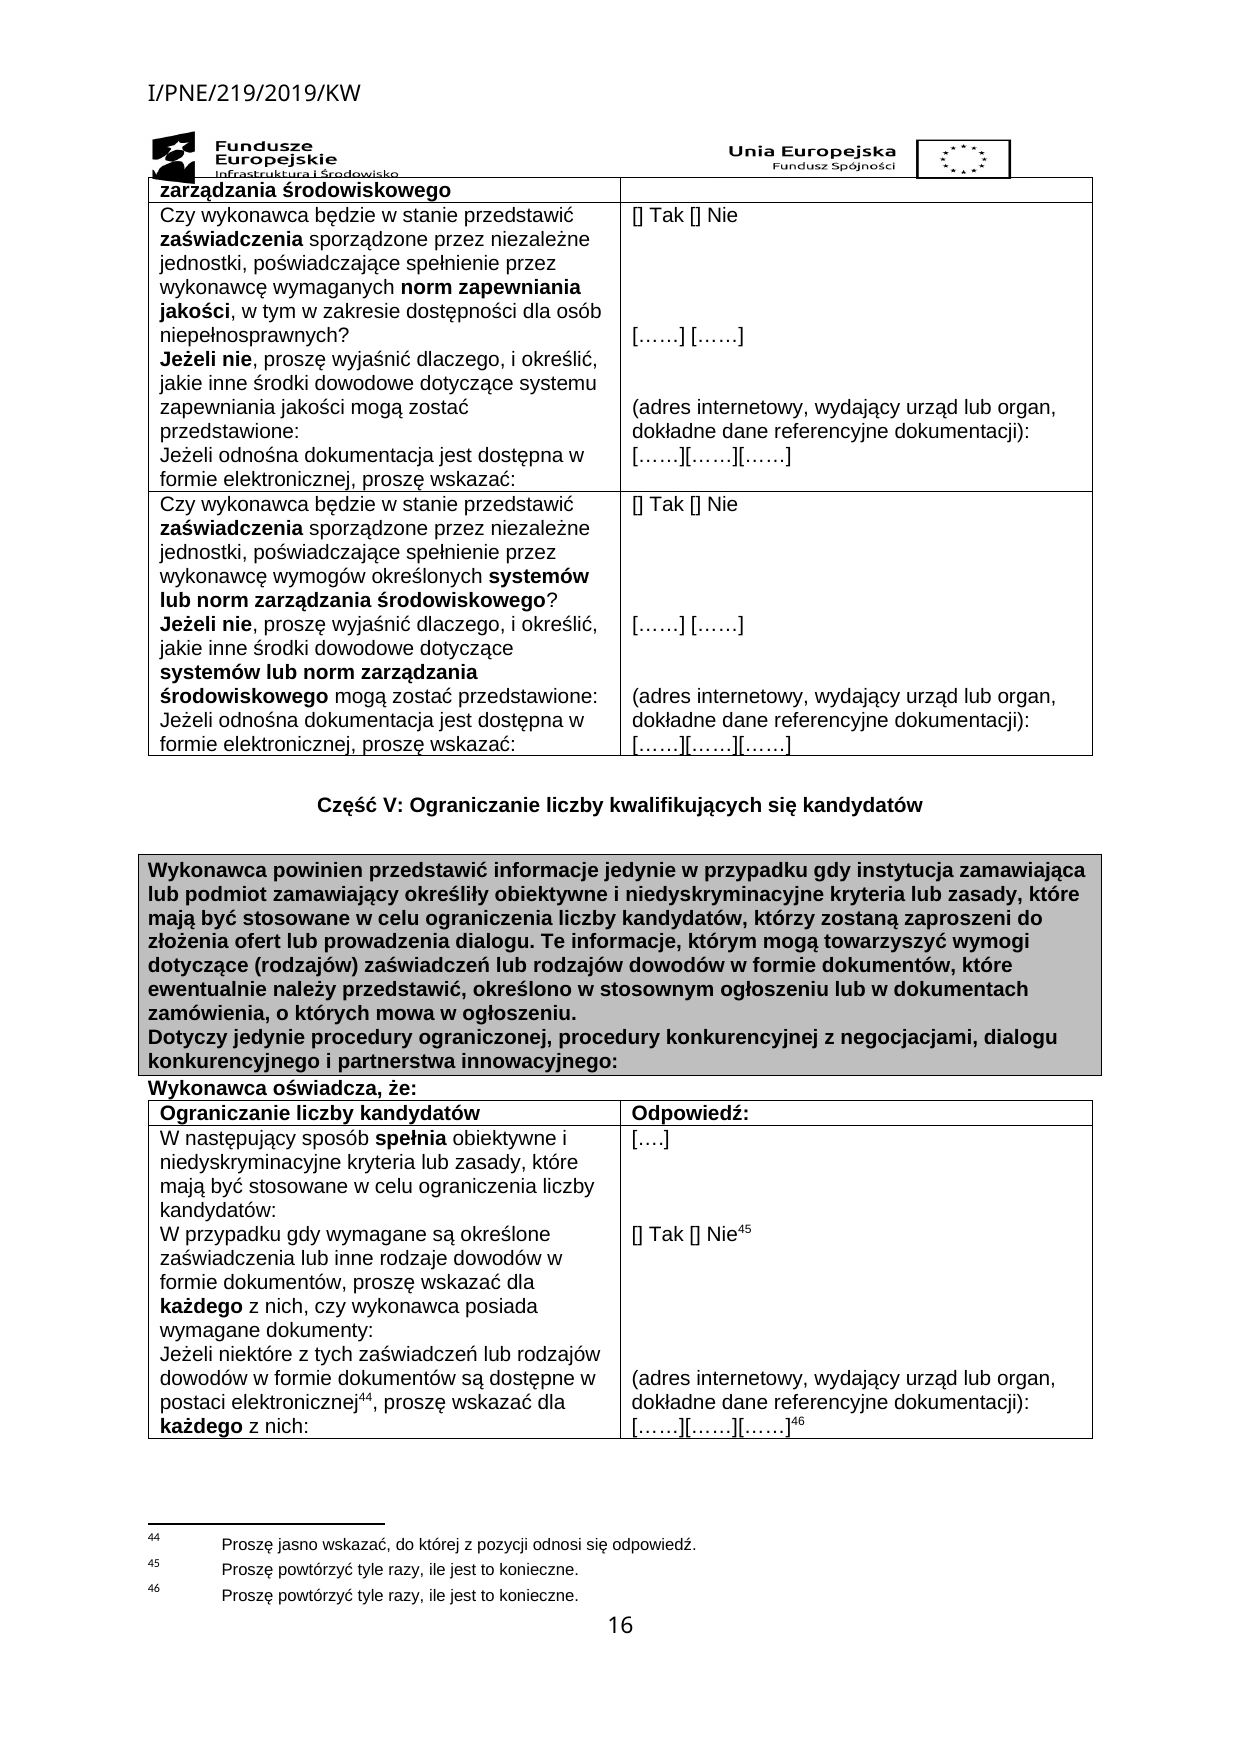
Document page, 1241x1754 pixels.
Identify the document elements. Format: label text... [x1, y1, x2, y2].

table_cell Czy wykonawca będzie w stanie przedstawić zaświadczenia sporządzone przez niezależne jednostki, poświadczające spełnienie przez wykonawcę wymogów określonych systemów lub norm zarządzania środowiskowego? Jeżeli nie, proszę wyjaśnić dlaczego, i określić, jakie inne środki dowodowe dotyczące systemów lub norm zarządzania środowiskowego mogą zostać przedstawione: Jeżeli odnośna dokumentacja jest dostępna w formie elektronicznej, proszę wskazać: [149, 492, 620, 755]
table_cell [] Tak [] Nie [……] [……] (adres internetowy, wydający urząd lub organ, dokładne dane referencyjne dokumentacji): [……][……][……] [621, 203, 1092, 491]
text Wykonawca powinien przedstawić informacje jedynie w przypadku gdy instytucja zamawiająca lub podmiot zamawiający określiły obiektywne i niedyskryminacyjne kryteria lub zasady, które mają być stosowane w celu ograniczenia liczby kandydatów, którzy zostaną zaproszeni do złożenia ofert lub prowadzenia dialogu. Te informacje, którym mogą towarzyszyć wymogi dotyczące (rodzajów) zaświadczeń lub rodzajów dowodów w formie dokumentów, które ewentualnie należy przedstawić, określono w stosownym ogłoszeniu lub w dokumentach zamówienia, o których mowa w ogłoszeniu. Dotyczy jedynie procedury ograniczonej, procedury konkurencyjnej z negocjacjami, dialogu konkurencyjnego i partnerstwa innowacyjnego: [139, 855, 1101, 1075]
table_header Ograniczanie liczby kandydatów [149, 1101, 620, 1125]
table_cell [….] [] Tak [] Nie (adres internetowy, wydający urząd lub organ, dokładne dane referencyjne dokumentacji): [……][……][……] [621, 1126, 1092, 1438]
table_cell W następujący sposób spełnia obiektywne i niedyskryminacyjne kryteria lub zasady, które mają być stosowane w celu ograniczenia liczby kandydatów: W przypadku gdy wymagane są określone zaświadczenia lub inne rodzaje dowodów w formie dokumentów, proszę wskazać dla każdego z nich, czy wykonawca posiada wymagane dokumenty: Jeżeli niektóre z tych zaświadczeń lub rodzajów dowodów w formie dokumentów są dostępne w postaci elektronicznej, proszę wskazać dla każdego z nich: [149, 1126, 620, 1438]
table_cell [] Tak [] Nie [……] [……] (adres internetowy, wydający urząd lub organ, dokładne dane referencyjne dokumentacji): [……][……][……] [621, 492, 1092, 755]
table_cell Czy wykonawca będzie w stanie przedstawić zaświadczenia sporządzone przez niezależne jednostki, poświadczające spełnienie przez wykonawcę wymaganych norm zapewniania jakości, w tym w zakresie dostępności dla osób niepełnosprawnych? Jeżeli nie, proszę wyjaśnić dlaczego, i określić, jakie inne środki dowodowe dotyczące systemu zapewniania jakości mogą zostać przedstawione: Jeżeli odnośna dokumentacja jest dostępna w formie elektronicznej, proszę wskazać: [149, 203, 620, 491]
table_header Systemy zapewniania jakości i normy zarządzania środowiskowego [149, 178, 620, 202]
picture [131, 118, 422, 197]
text Wykonawca oświadcza, że: [148, 1076, 1092, 1100]
table_header Odpowiedź: [621, 1101, 1092, 1125]
picture [712, 118, 1032, 177]
text Część V: Ograniczanie liczby kwalifikujących się kandydatów [148, 793, 1092, 817]
table_header Odpowiedź: [621, 178, 1092, 202]
